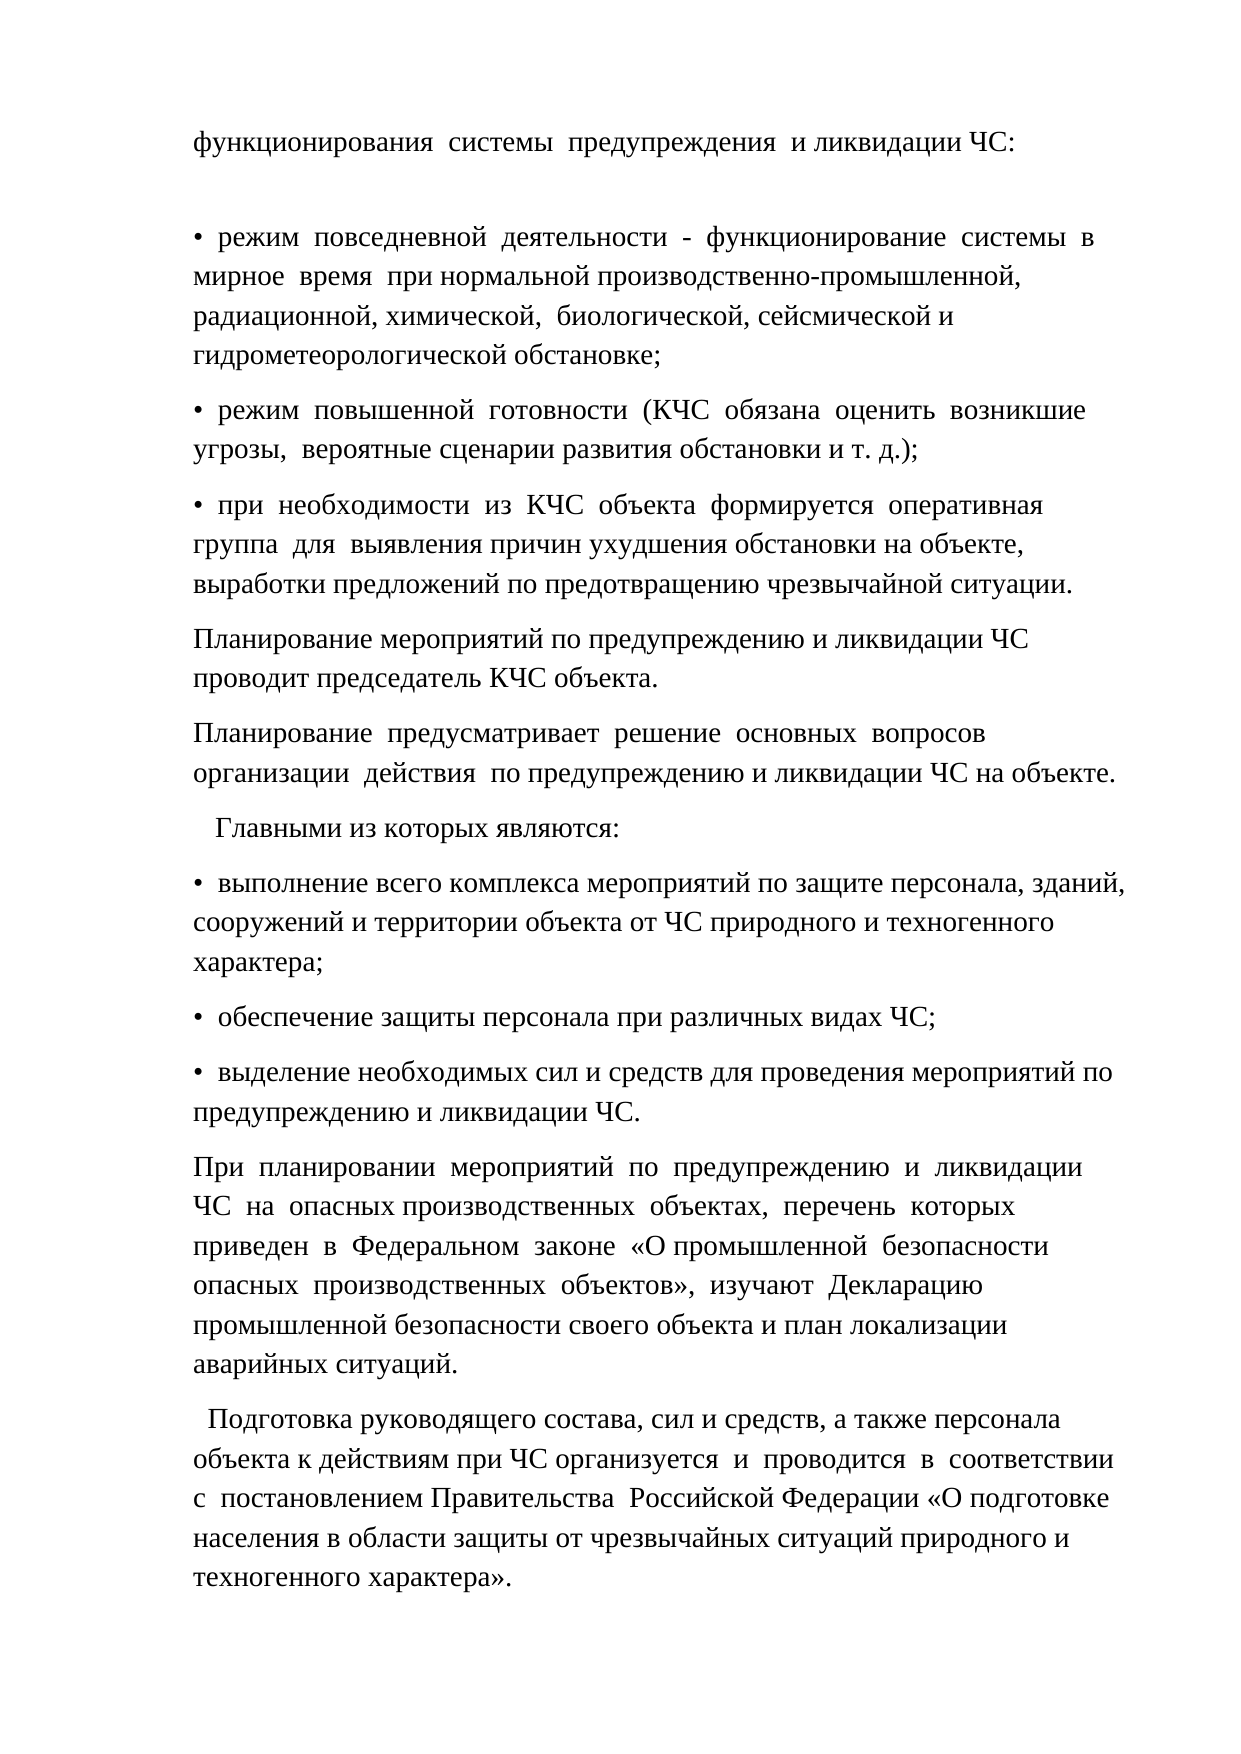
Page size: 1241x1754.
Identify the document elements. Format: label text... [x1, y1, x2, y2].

text Главными из которых являются: [193, 804, 1136, 843]
text • выполнение всего комплекса мероприятий по защите персонала, зданий, сооружений и территории объекта от ЧС природного и техногенного характера; [193, 859, 1136, 978]
text • выделение необходимых сил и средств для проведения мероприятий по предупреждению и ликвидации ЧС. [193, 1048, 1136, 1127]
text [193, 118, 1136, 197]
text • режим повышенной готовности (КЧС обязана оценить возникшие угрозы, вероятные сценарии развития обстановки и т. д.); [193, 386, 1136, 465]
text При планировании мероприятий по предупреждению и ликвидации ЧС на опасных производственных объектах, перечень которых приведен в Федеральном законе «О промышленной безопасности опасных производственных объектов», изучают Декларацию промышленной безопасности своего объекта и план локализации аварийных ситуаций. [193, 1143, 1136, 1380]
text Планирование мероприятий по предупреждению и ликвидации ЧС проводит председатель КЧС объекта. [193, 615, 1136, 694]
text • обеспечение защиты персонала при различных видах ЧС; [193, 993, 1136, 1033]
text • режим повседневной деятельности - функционирование системы в мирное время при нормальной производственно-промышленной, радиационной, химической, биологической, сейсмической и гидрометеорологической обстановке; [193, 213, 1136, 371]
text • при необходимости из КЧС объекта формируется оперативная группа для выявления причин ухудшения обстановки на объекте, выработки предложений по предотвращению чрезвычайной ситуации. [193, 481, 1136, 599]
text Планирование предусматривает решение основных вопросов организации действия по предупреждению и ликвидации ЧС на объекте. [193, 709, 1136, 788]
text Подготовка руководящего состава, сил и средств, а также персонала объекта к действиям при ЧС организуется и проводится в соответствии с постановлением Правительства Российской Федерации «О подготовке населения в области защиты от чрезвычайных ситуаций природного и техногенного характера». [193, 1395, 1136, 1593]
